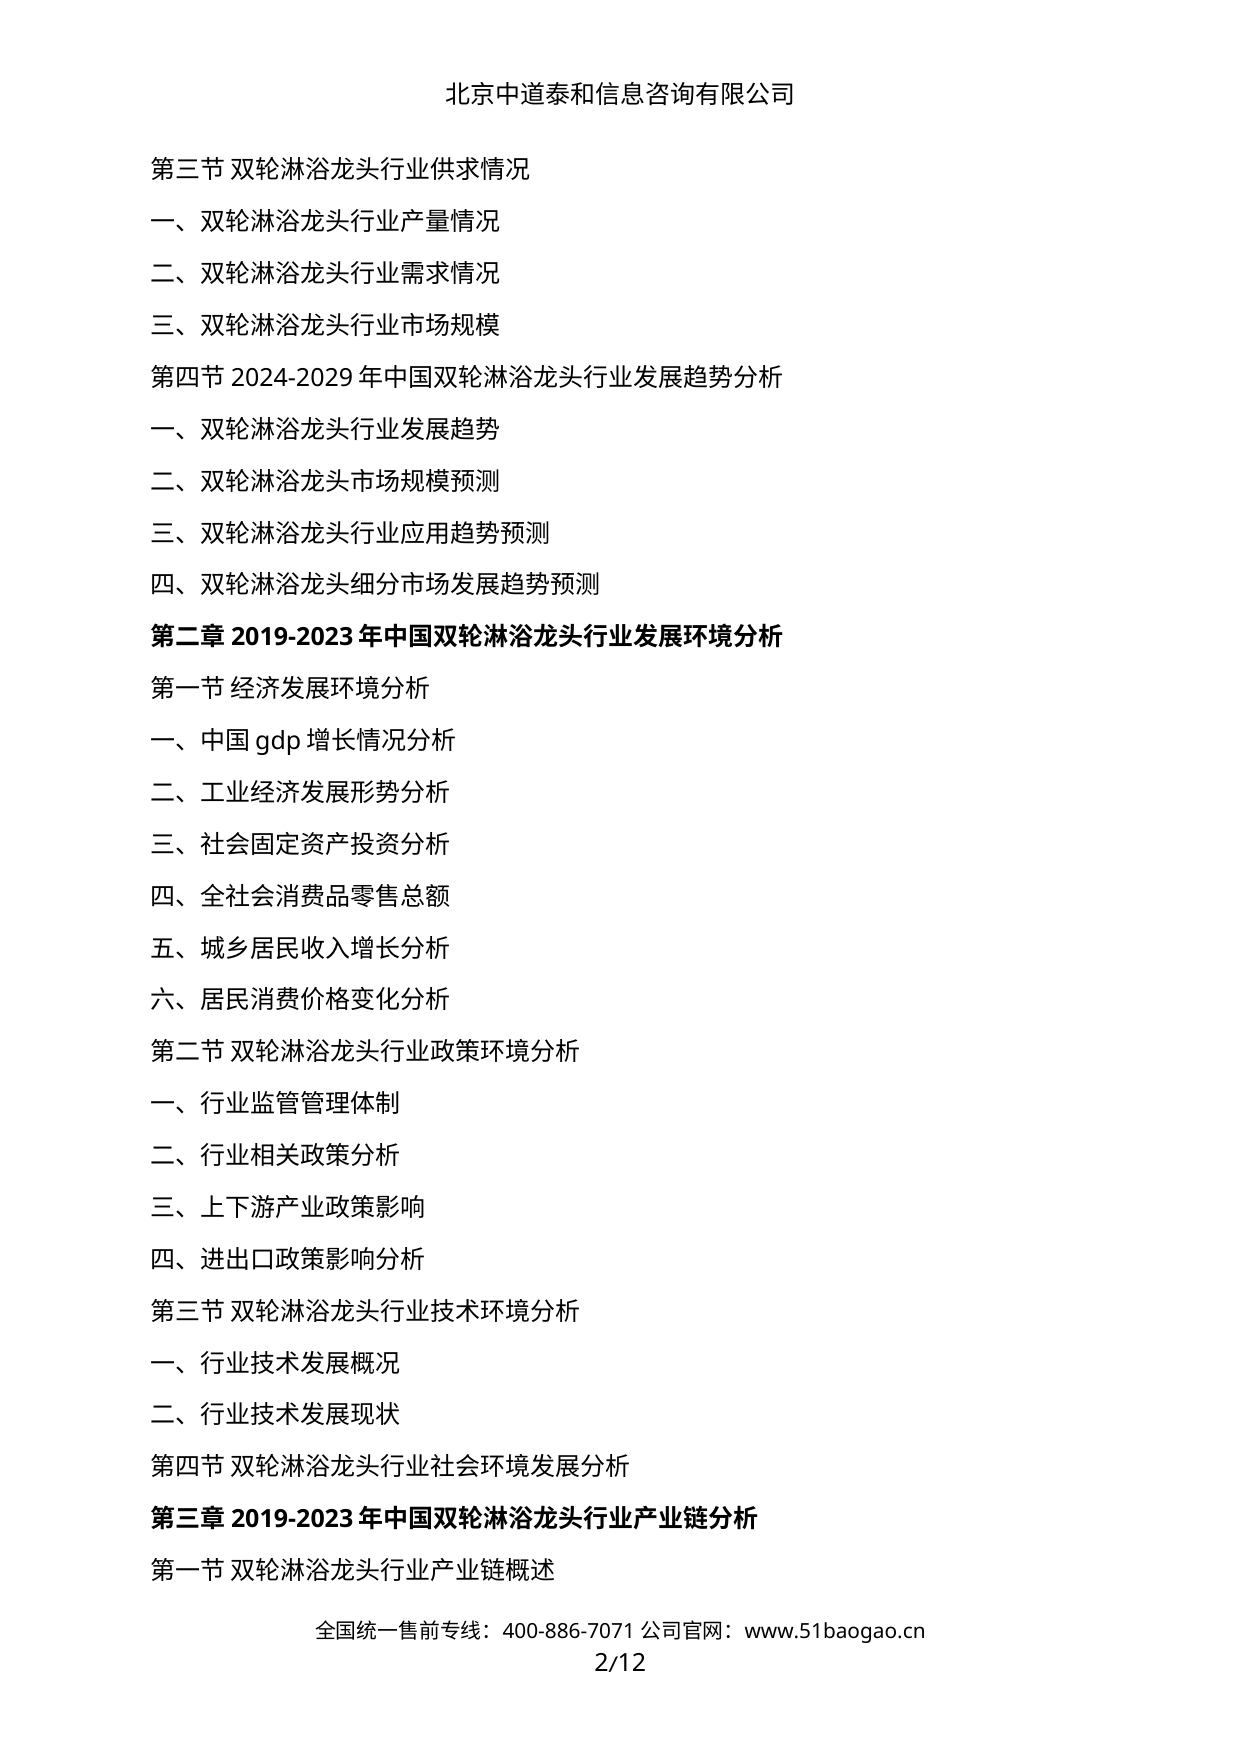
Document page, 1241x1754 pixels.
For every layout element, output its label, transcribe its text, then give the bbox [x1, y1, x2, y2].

text 第二章 2019-2023年中国双轮淋浴龙头行业发展环境分析 [150, 617, 1090, 653]
text 一、双轮淋浴龙头行业发展趋势 [150, 409, 1090, 446]
text 第三章 2019-2023年中国双轮淋浴龙头行业产业链分析 [150, 1499, 1090, 1535]
text 一、中国gdp增长情况分析 [150, 721, 1090, 757]
text 第四节 双轮淋浴龙头行业社会环境发展分析 [150, 1447, 1090, 1483]
text 五、城乡居民收入增长分析 [150, 928, 1090, 964]
text 二、行业相关政策分析 [150, 1136, 1090, 1172]
text 六、居民消费价格变化分析 [150, 980, 1090, 1016]
text 三、双轮淋浴龙头行业应用趋势预测 [150, 513, 1090, 549]
text 二、行业技术发展现状 [150, 1395, 1090, 1431]
text 第一节 双轮淋浴龙头行业产业链概述 [150, 1551, 1090, 1587]
text 四、进出口政策影响分析 [150, 1239, 1090, 1276]
text 二、双轮淋浴龙头行业需求情况 [150, 254, 1090, 290]
text 二、双轮淋浴龙头市场规模预测 [150, 461, 1090, 497]
text 第一节 经济发展环境分析 [150, 669, 1090, 705]
text 第三节 双轮淋浴龙头行业供求情况 [150, 150, 1090, 186]
text 三、上下游产业政策影响 [150, 1187, 1090, 1224]
text 三、双轮淋浴龙头行业市场规模 [150, 306, 1090, 342]
text 四、全社会消费品零售总额 [150, 876, 1090, 912]
text 第三节 双轮淋浴龙头行业技术环境分析 [150, 1291, 1090, 1327]
text 一、双轮淋浴龙头行业产量情况 [150, 202, 1090, 238]
text 一、行业监管管理体制 [150, 1084, 1090, 1120]
text 第四节 2024-2029年中国双轮淋浴龙头行业发展趋势分析 [150, 357, 1090, 394]
text 第二节 双轮淋浴龙头行业政策环境分析 [150, 1032, 1090, 1068]
text 三、社会固定资产投资分析 [150, 824, 1090, 861]
text 二、工业经济发展形势分析 [150, 772, 1090, 809]
text 一、行业技术发展概况 [150, 1343, 1090, 1379]
text 四、双轮淋浴龙头细分市场发展趋势预测 [150, 565, 1090, 601]
